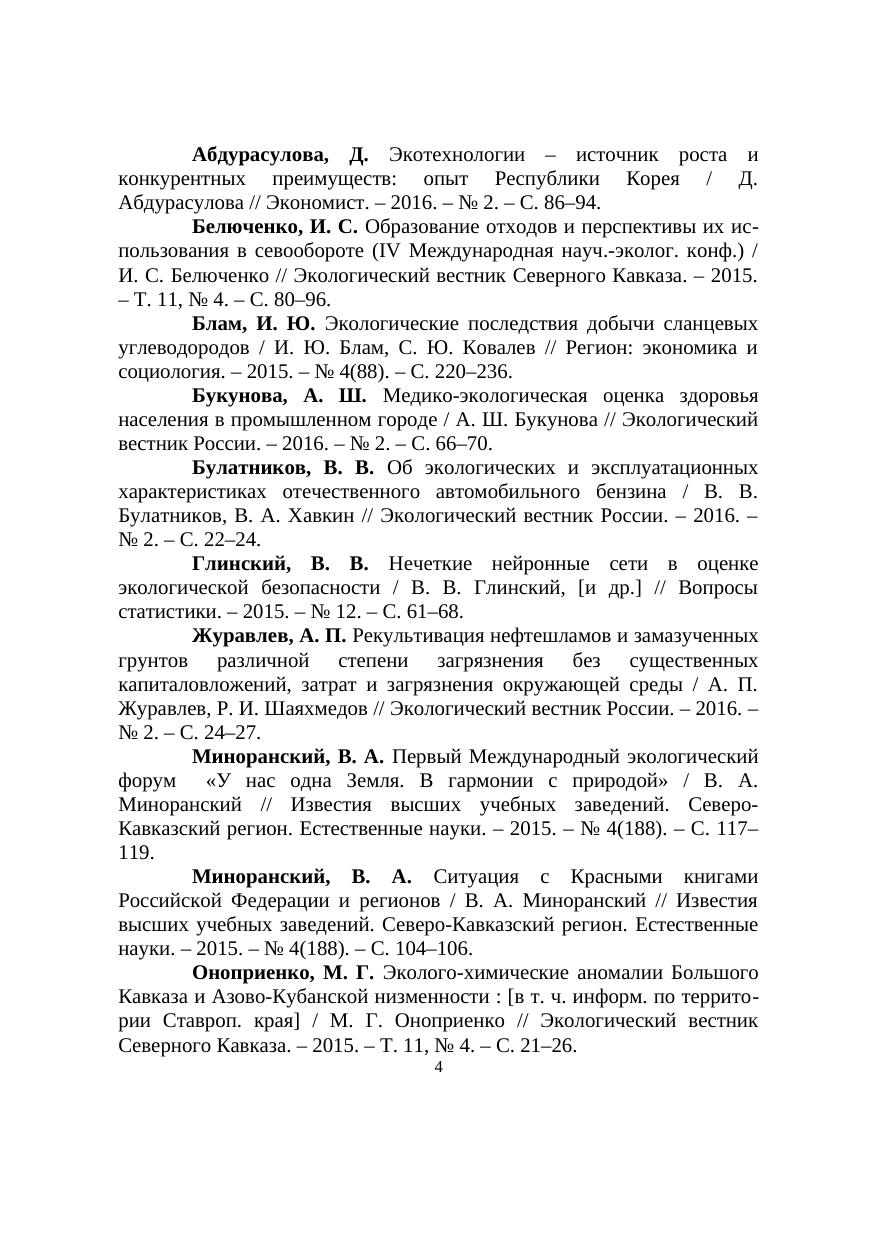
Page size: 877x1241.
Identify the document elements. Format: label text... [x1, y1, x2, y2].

text 4 [118, 1057, 759, 1076]
text Журавлев, А. П. Рекультивация нефтешламов и замазученных грунтов различной степени загрязнения без существенных капиталовложений, затрат и загрязнения окружающей среды / А. П. Журавлев, Р. И. Шаяхмедов // Экологический вестник России. – 2016. – № 2. – С. 24–27. [118, 623, 759, 744]
text Глинский, В. В. Нечеткие нейронные сети в оценке экологической безопасности / В. В. Глинский, [и др.] // Вопросы статистики. – 2015. – № 12. – С. 61–68. [118, 551, 759, 623]
text Букунова, А. Ш. Медико-экологическая оценка здоровья населения в промышленном городе / А. Ш. Букунова // Экологический вестник России. – 2016. – № 2. – С. 66–70. [118, 383, 759, 455]
text Блам, И. Ю. Экологические последствия добычи сланцевых углеводородов / И. Ю. Блам, С. Ю. Ковалев // Регион: экономика и социология. – 2015. – № 4(88). – С. 220–236. [118, 311, 759, 383]
text Оноприенко, М. Г. Эколого-химические аномалии Большого Кавказа и Азово-Кубанской низменности : [в т. ч. информ. по территории Ставроп. края] / М. Г. Оноприенко // Экологический вестник Северного Кавказа. – 2015. – Т. 11, № 4. – С. 21–26. [118, 960, 759, 1057]
text Миноранский, В. А. Первый Международный экологический форум «У нас одна Земля. В гармонии с природой» / В. А. Миноранский // Известия высших учебных заведений. Северо-Кавказский регион. Естественные науки. – 2015. – № 4(188). – С. 117–119. [118, 744, 759, 864]
text Белюченко, И. С. Образование отходов и перспективы их использования в севообороте (IV Международная науч.-эколог. конф.) / И. С. Белюченко // Экологический вестник Северного Кавказа. – 2015. – Т. 11, № 4. – С. 80–96. [118, 214, 759, 311]
text Булатников, В. В. Об экологических и эксплуатационных характеристиках отечественного автомобильного бензина / В. В. Булатников, В. А. Хавкин // Экологический вестник России. – 2016. – № 2. – С. 22–24. [118, 455, 759, 551]
text Миноранский, В. А. Ситуация с Красными книгами Российской Федерации и регионов / В. А. Миноранский // Известия высших учебных заведений. Северо-Кавказский регион. Естественные науки. – 2015. – № 4(188). – С. 104–106. [118, 864, 759, 960]
text Абдурасулова, Д. Экотехнологии – источник роста и конкурентных преимуществ: опыт Республики Корея / Д. Абдурасулова // Экономист. – 2016. – № 2. – С. 86–94. [118, 142, 759, 214]
